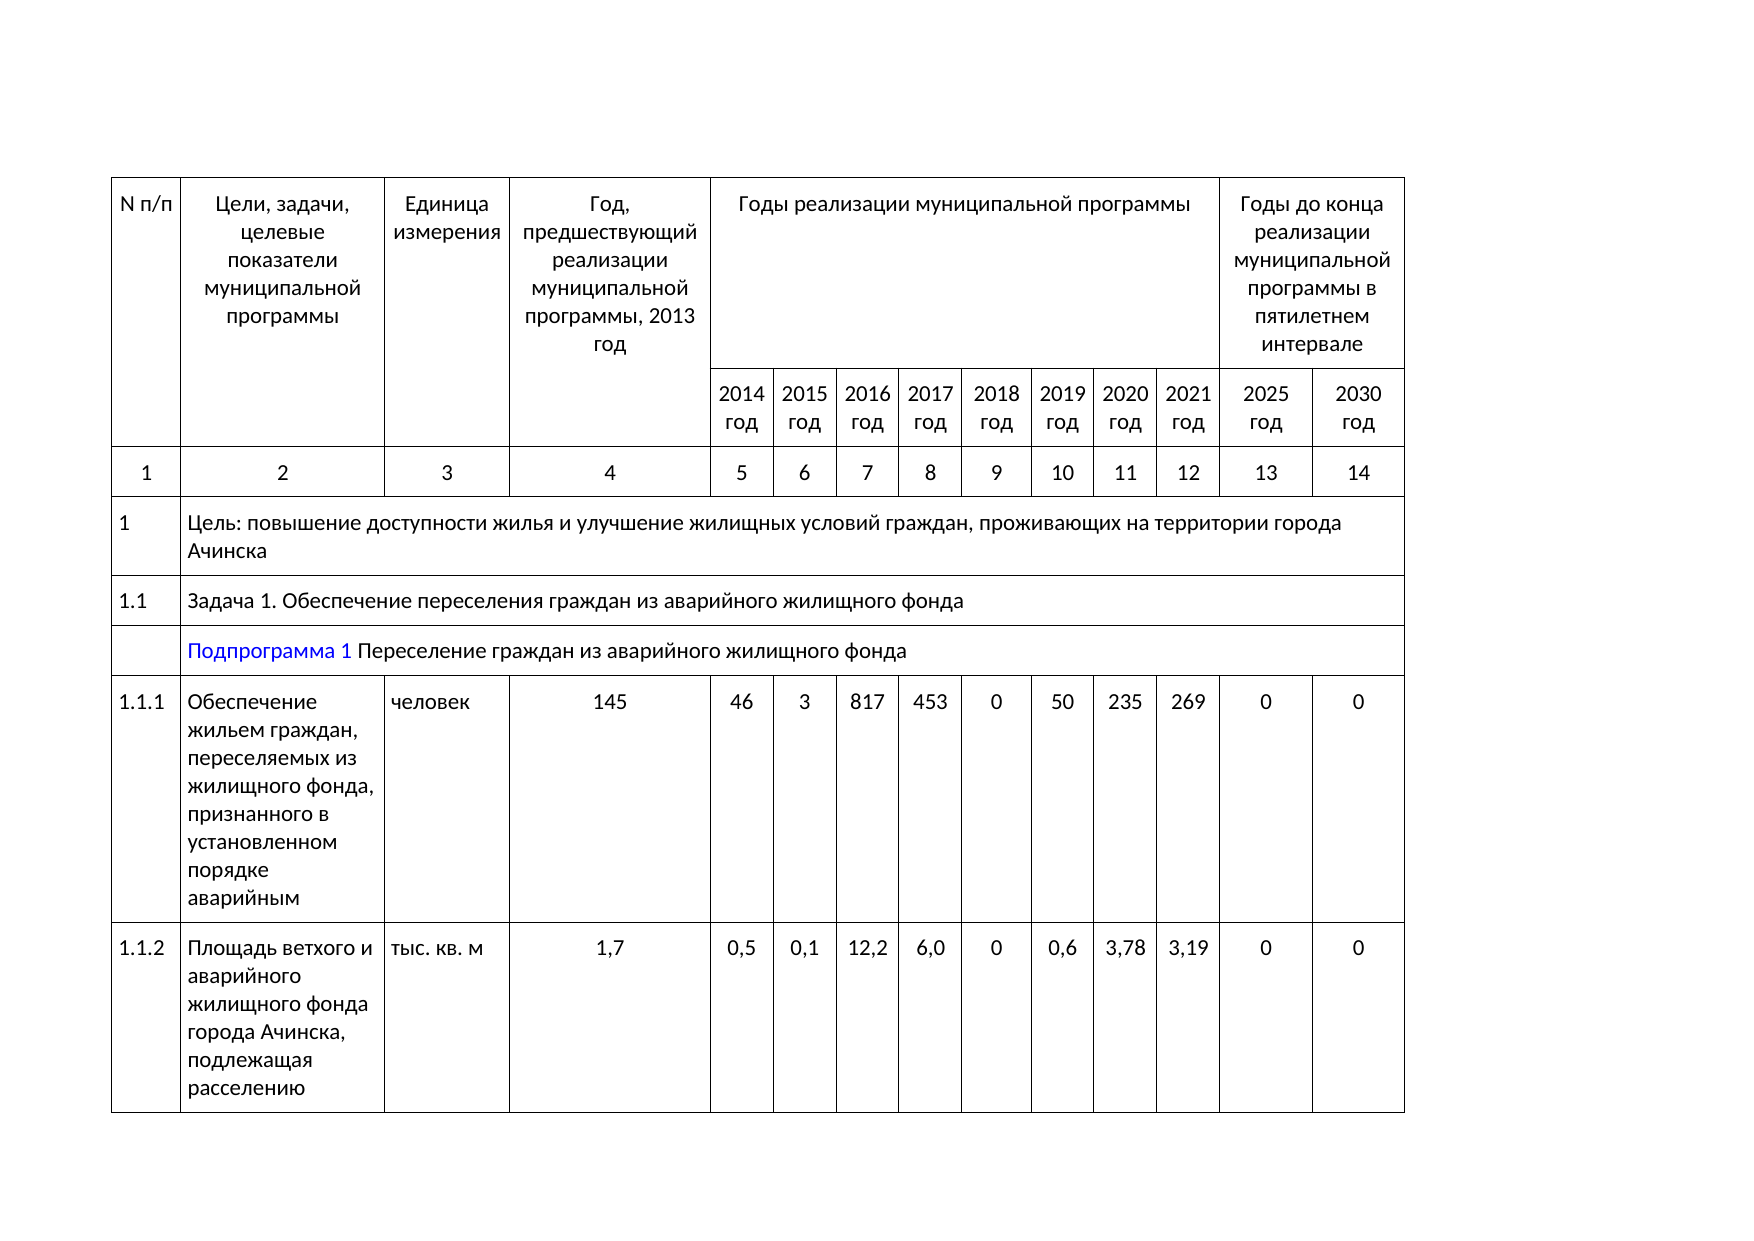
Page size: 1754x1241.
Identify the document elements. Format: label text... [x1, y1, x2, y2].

table_cell тыс. кв. м [385, 923, 509, 1112]
table_cell 145 [510, 676, 710, 922]
table_header Цели, задачи, целевые показатели муниципальной программы [181, 178, 384, 446]
table_cell Площадь ветхого и аварийного жилищного фонда города Ачинска, подлежащая расселению [181, 923, 384, 1112]
table_cell 2025 год [1220, 369, 1312, 446]
table_cell Цель: повышение доступности жилья и улучшение жилищных условий граждан, проживающих на территории города Ачинска [181, 497, 1404, 574]
table_cell 0 [962, 676, 1031, 922]
table_cell 1.1.1 [112, 676, 180, 922]
table_cell 50 [1032, 676, 1093, 922]
table_cell 14 [1313, 447, 1404, 496]
table_cell 0,5 [711, 923, 773, 1112]
table_cell 4 [510, 447, 710, 496]
table_cell 0,6 [1032, 923, 1093, 1112]
table_cell человек [385, 676, 509, 922]
table_cell 817 [837, 676, 898, 922]
table_cell 2017 год [899, 369, 961, 446]
table_cell 2021 год [1157, 369, 1219, 446]
table_cell 6,0 [899, 923, 961, 1112]
table_cell 3,78 [1094, 923, 1156, 1112]
table_cell 7 [837, 447, 898, 496]
table_cell 13 [1220, 447, 1312, 496]
table_cell Задача 1. Обеспечение переселения граждан из аварийного жилищного фонда [181, 576, 1404, 625]
table_cell 2 [181, 447, 384, 496]
table_cell 0 [1220, 676, 1312, 922]
table_cell 3,19 [1157, 923, 1219, 1112]
table_header N п/п [112, 178, 180, 446]
table_header Годы реализации муниципальной программы [711, 178, 1219, 368]
table_cell 3 [774, 676, 836, 922]
table_cell 2020 год [1094, 369, 1156, 446]
table_cell 2018 год [962, 369, 1031, 446]
table_cell Обеспечение жильем граждан, переселяемых из жилищного фонда, признанного в установленном порядке аварийным [181, 676, 384, 922]
table_cell 10 [1032, 447, 1093, 496]
table_cell 0 [1313, 676, 1404, 922]
table_cell 1.1.2 [112, 923, 180, 1112]
table_cell 3 [385, 447, 509, 496]
table_cell 9 [962, 447, 1031, 496]
table_cell 6 [774, 447, 836, 496]
table_cell 1,7 [510, 923, 710, 1112]
table_header Годы до конца реализации муниципальной программы в пятилетнем интервале [1220, 178, 1404, 368]
table_cell 0 [1313, 923, 1404, 1112]
table_cell 8 [899, 447, 961, 496]
table_cell 12 [1157, 447, 1219, 496]
table_cell 2016 год [837, 369, 898, 446]
table_cell 1 [112, 447, 180, 496]
table_cell [112, 626, 180, 675]
table_cell 453 [899, 676, 961, 922]
table_cell 2015 год [774, 369, 836, 446]
table_cell 1 [112, 497, 180, 574]
table_cell 235 [1094, 676, 1156, 922]
table_cell 46 [711, 676, 773, 922]
table_cell 11 [1094, 447, 1156, 496]
table_cell 269 [1157, 676, 1219, 922]
table_cell 0 [962, 923, 1031, 1112]
table_header Единица измерения [385, 178, 509, 446]
table_header Год, предшествующий реализации муниципальной программы, 2013 год [510, 178, 710, 446]
table_cell 1.1 [112, 576, 180, 625]
table_cell 2030 год [1313, 369, 1404, 446]
table_cell 2014 год [711, 369, 773, 446]
table_cell 12,2 [837, 923, 898, 1112]
table_cell Подпрограмма 1 Переселение граждан из аварийного жилищного фонда [181, 626, 1404, 675]
table_cell 5 [711, 447, 773, 496]
table_cell 2019 год [1032, 369, 1093, 446]
table_cell 0,1 [774, 923, 836, 1112]
table_cell 0 [1220, 923, 1312, 1112]
